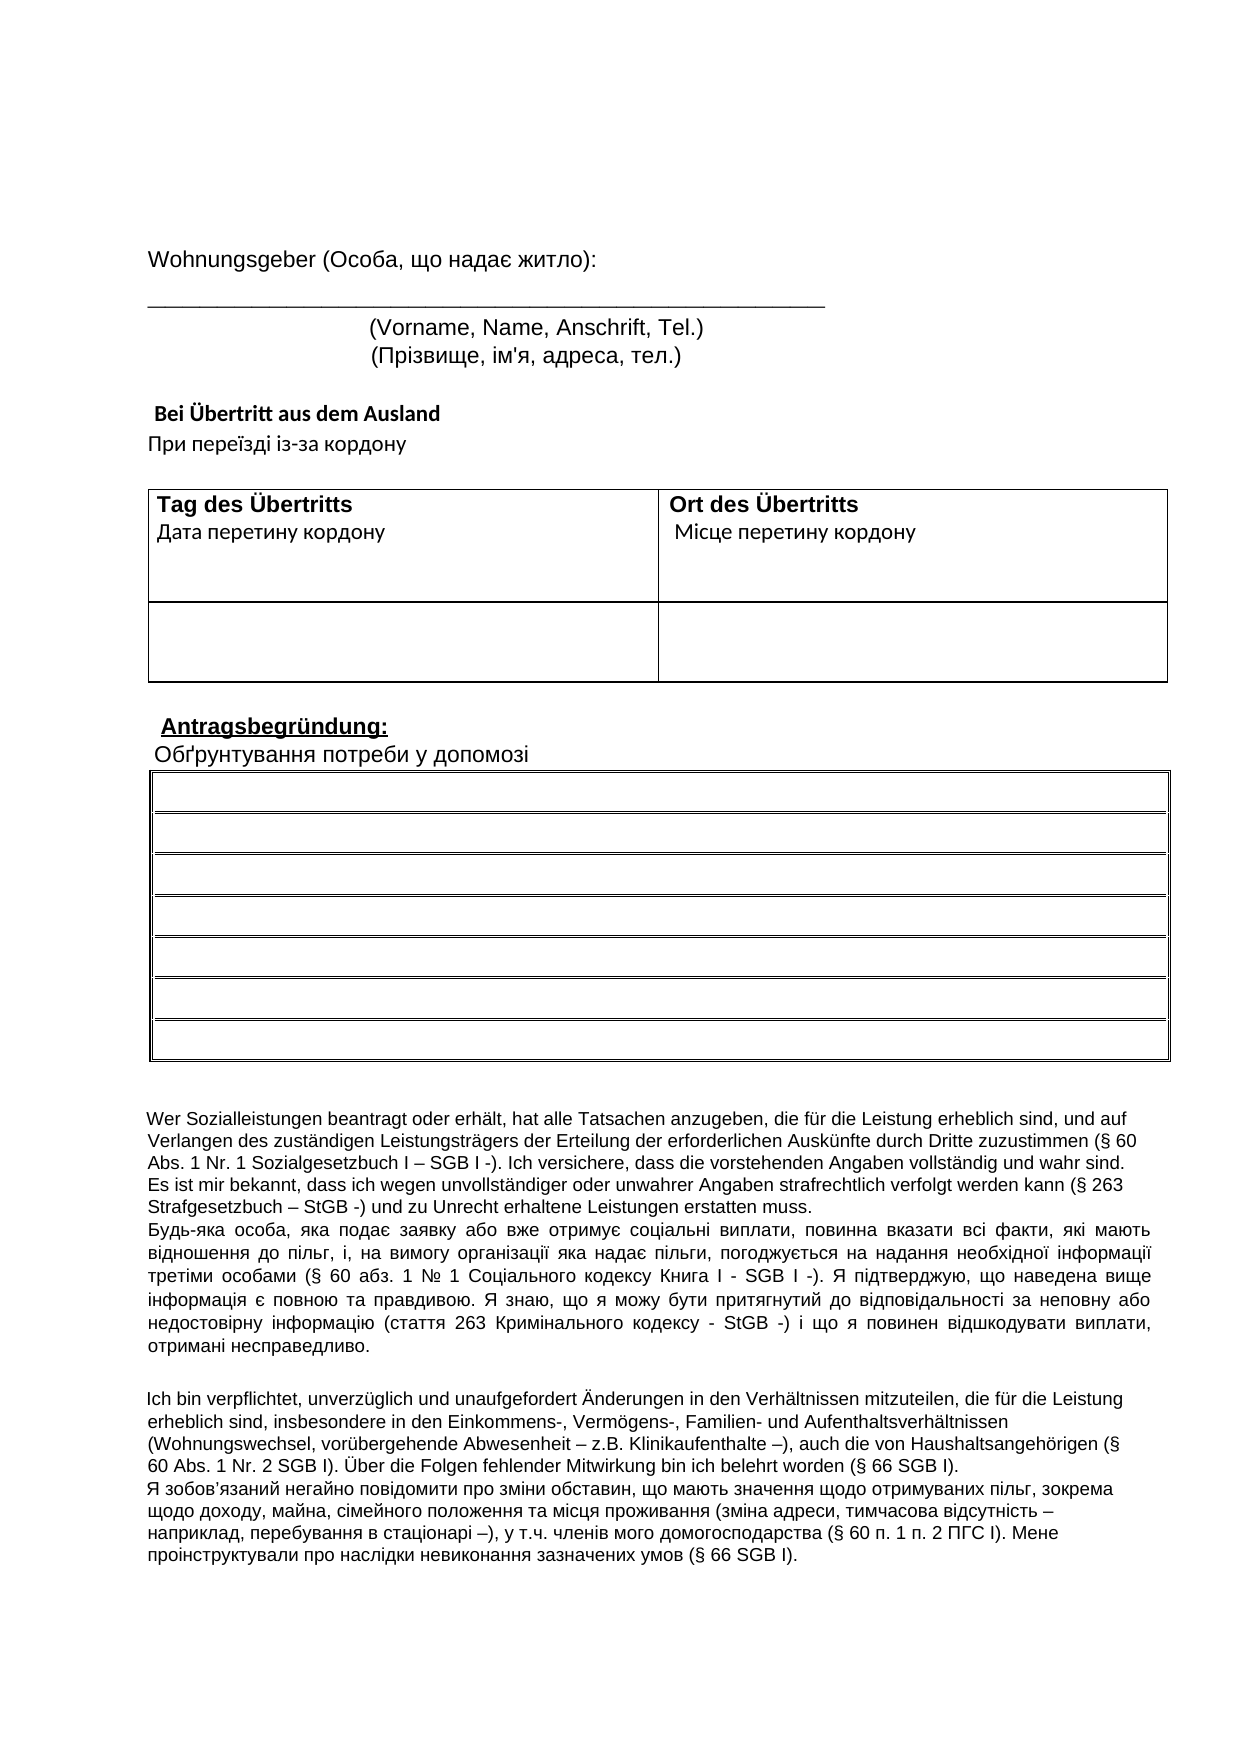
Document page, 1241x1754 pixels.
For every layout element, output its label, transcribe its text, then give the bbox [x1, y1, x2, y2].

table_cell [659, 603, 1167, 681]
table_cell [151, 935, 1169, 976]
text Bei Übertritt aus dem Ausland [148, 399, 1152, 427]
table_header Tag des Übertritts Дата перетину кордону [149, 490, 658, 601]
table_cell [151, 976, 1169, 1018]
text Я зобов’язаний негайно повідомити про зміни обставин, що мають значення щодо отримуваних пільг, зокрема щодо доходу, майна, сімейного положення та місця проживання (зміна адреси, тимчасова відсутність – наприклад, перебування в стаціонарі –), у т.ч. членів мого домогосподарства (§ 60 п. 1 п. 2 ПГС I). Мене проінструктували про наслідки невиконання зазначених умов (§ 66 SGB I). [146, 1477, 1144, 1566]
table_cell [149, 603, 658, 681]
text (Прізвище, ім'я, адреса, тел.) [148, 342, 1152, 368]
table_header Ort des Übertritts Місце перетину кордону [659, 490, 1167, 601]
table_cell [151, 852, 1169, 893]
text Будь-яка особа, яка подає заявку або вже отримує соціальні виплати, повинна вказати всі факти, які мають відношення до пільг, і, на вимогу організації яка надає пільги, погоджується на надання необхідної інформації третіми особами (§ 60 абз. 1 № 1 Соціального кодексу Книга I - SGB I -). Я підтверджую, що наведена вище інформація є повною та правдивою. Я знаю, що я можу бути притягнутий до відповідальності за неповну або недостовірну інформацію (стаття 263 Кримінального кодексу - StGB -) і що я повинен відшкодувати виплати, отримані несправедливо. [148, 1219, 1152, 1356]
text Обґрунтування потреби у допомозі [148, 741, 1152, 767]
table_cell [153, 1018, 1168, 1059]
text Wer Sozialleistungen beantragt oder erhält, hat alle Tatsachen anzugeben, die für die Leistung erheblich sind, und auf Verlangen des zuständigen Leistungsträgers der Erteilung der erforderlichen Auskünfte durch Dritte zuzustimmen (§ 60 Abs. 1 Nr. 1 Sozialgesetzbuch I – SGB I -). Ich versichere, dass die vorstehenden Angaben vollständig und wahr sind. Es ist mir bekannt, dass ich wegen unvollständiger oder unwahrer Angaben strafrechtlich verfolgt werden kann (§ 263 Strafgesetzbuch – StGB -) und zu Unrecht erhaltene Leistungen erstatten muss. [146, 1107, 1144, 1218]
text При переїзді із-за кордону [148, 429, 1152, 457]
text Antragsbegründung: [148, 713, 1152, 739]
table_header [153, 773, 1168, 811]
subtitle Wohnungsgeber (Особа, що надає житло): _______________________________________ [148, 246, 1152, 311]
text Ich bin verpflichtet, unverzüglich und unaufgefordert Änderungen in den Verhältnissen mitzuteilen, die für die Leistung erheblich sind, insbesondere in den Einkommens-, Vermögens-, Familien- und Aufenthaltsverhältnissen (Wohnungswechsel, vorübergehende Abwesenheit – z.B. Klinikaufenthalte –), auch die von Haushaltsangehörigen (§ 60 Abs. 1 Nr. 2 SGB I). Über die Folgen fehlender Mitwirkung bin ich belehrt worden (§ 66 SGB I). [146, 1388, 1144, 1476]
table_cell [153, 811, 1168, 852]
text (Vorname, Name, Anschrift, Tel.) [148, 313, 1152, 340]
table_cell [153, 894, 1168, 935]
